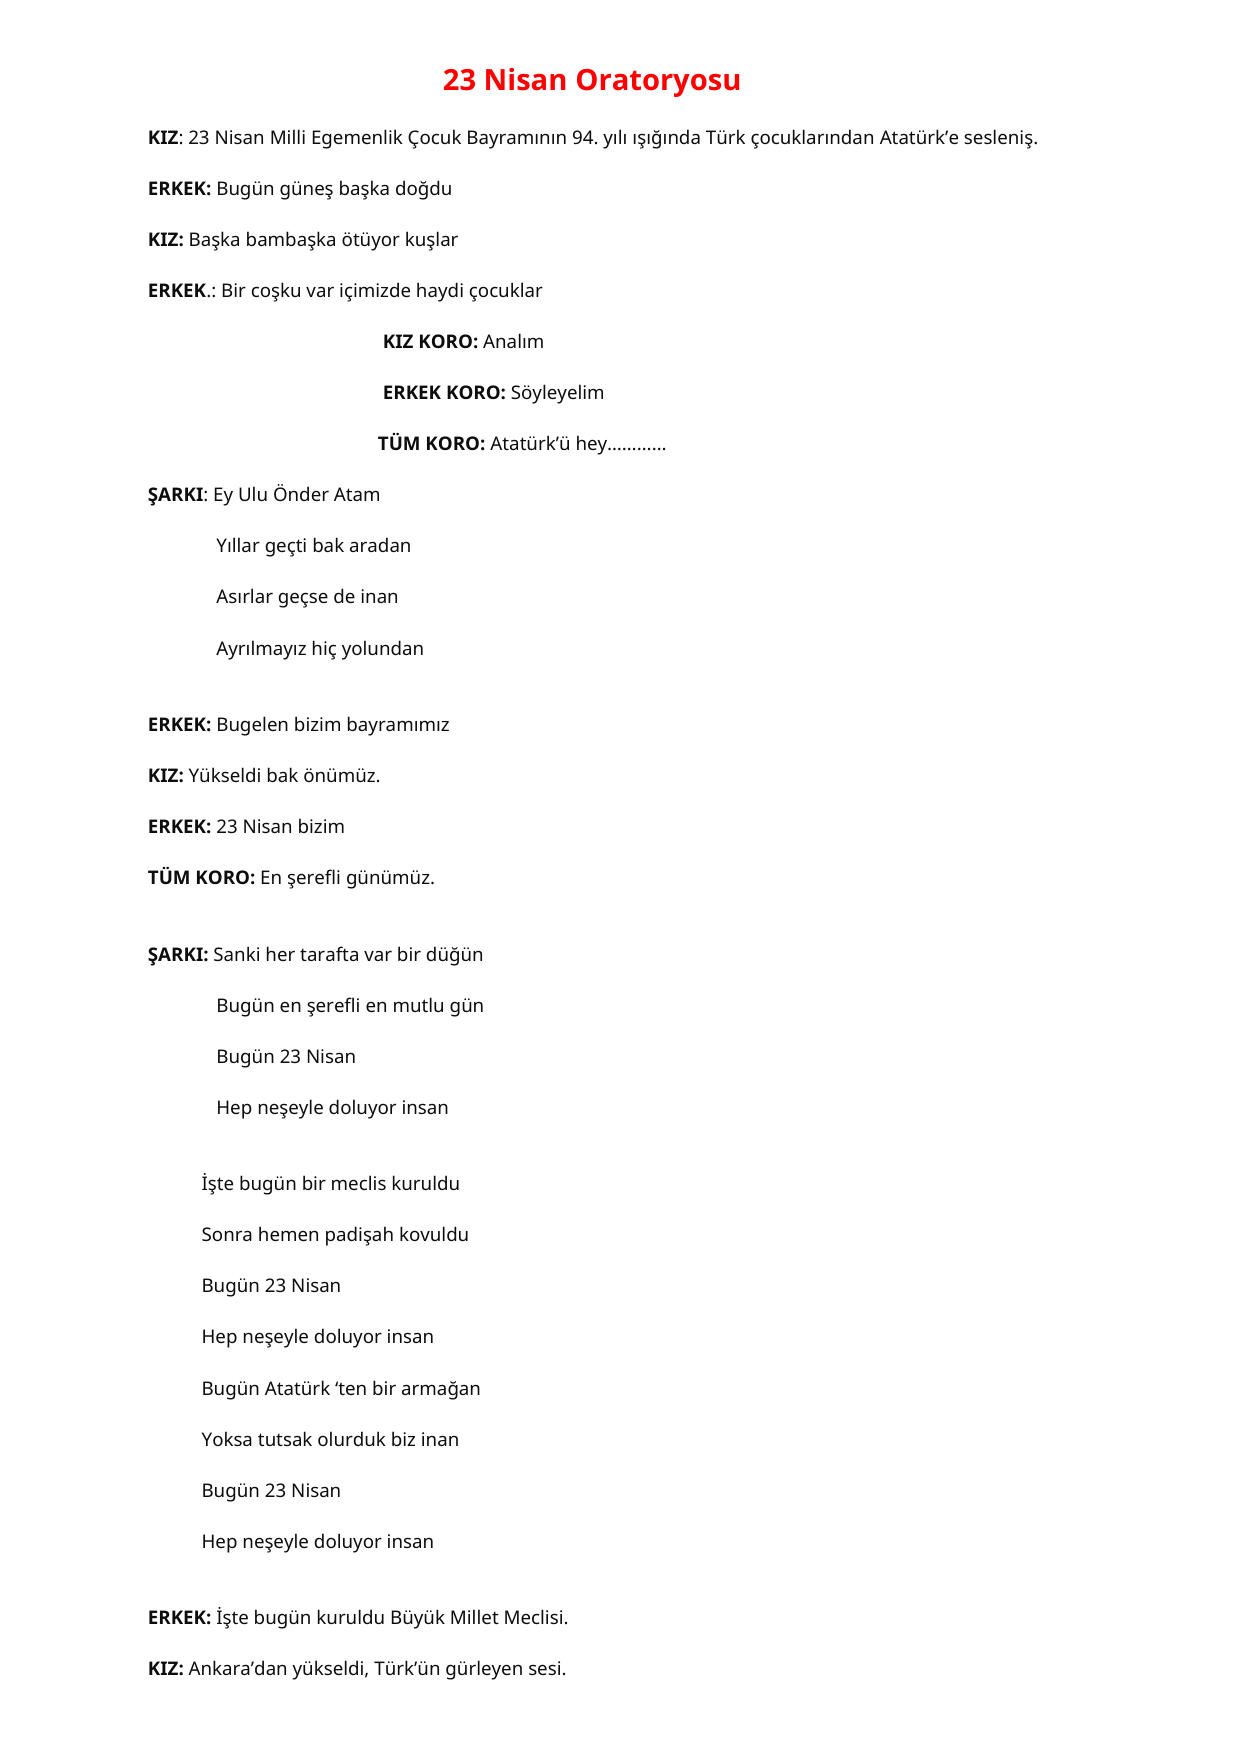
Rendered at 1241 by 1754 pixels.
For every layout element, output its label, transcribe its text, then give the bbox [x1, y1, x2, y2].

text TÜM KORO: En şerefli günümüz. ŞARKI: Sanki her tarafta var bir düğün Bugün en şerefli en mutlu gün Bugün 23 Nisan Hep neşeyle doluyor insan İşte bugün bir meclis kuruldu Sonra hemen padişah kovuldu Bugün 23 Nisan Hep neşeyle doluyor insan Bugün Atatürk ‘ten bir armağan Yoksa tutsak olurduk biz inan Bugün 23 Nisan Hep neşeyle doluyor insan ERKEK: İşte bugün kuruldu Büyük Millet Meclisi. [148, 864, 1093, 1630]
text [148, 1630, 1093, 1681]
text ERKEK: Bugün güneş başka doğdu KIZ: Başka bambaşka ötüyor kuşlar ERKEK.: Bir coşku var içimizde haydi çocuklar KIZ KORO: Analım ERKEK KORO: Söyleyelim TÜM KORO: Atatürk’ü hey………… ŞARKI: Ey Ulu Önder Atam Yıllar geçti bak aradan Asırlar geçse de inan Ayrılmayız hiç yolundan ERKEK: Bugelen bizim bayramımız KIZ: Yükseldi bak önümüz. [148, 175, 1093, 788]
text 23 Nisan Oratoryosu [369, 59, 1093, 99]
text ERKEK: 23 Nisan bizim [148, 813, 1093, 839]
text KIZ: 23 Nisan Milli Egemenlik Çocuk Bayramının 94. yılı ışığında Türk çocuklarından Atatürk’e sesleniş. [148, 124, 1093, 150]
